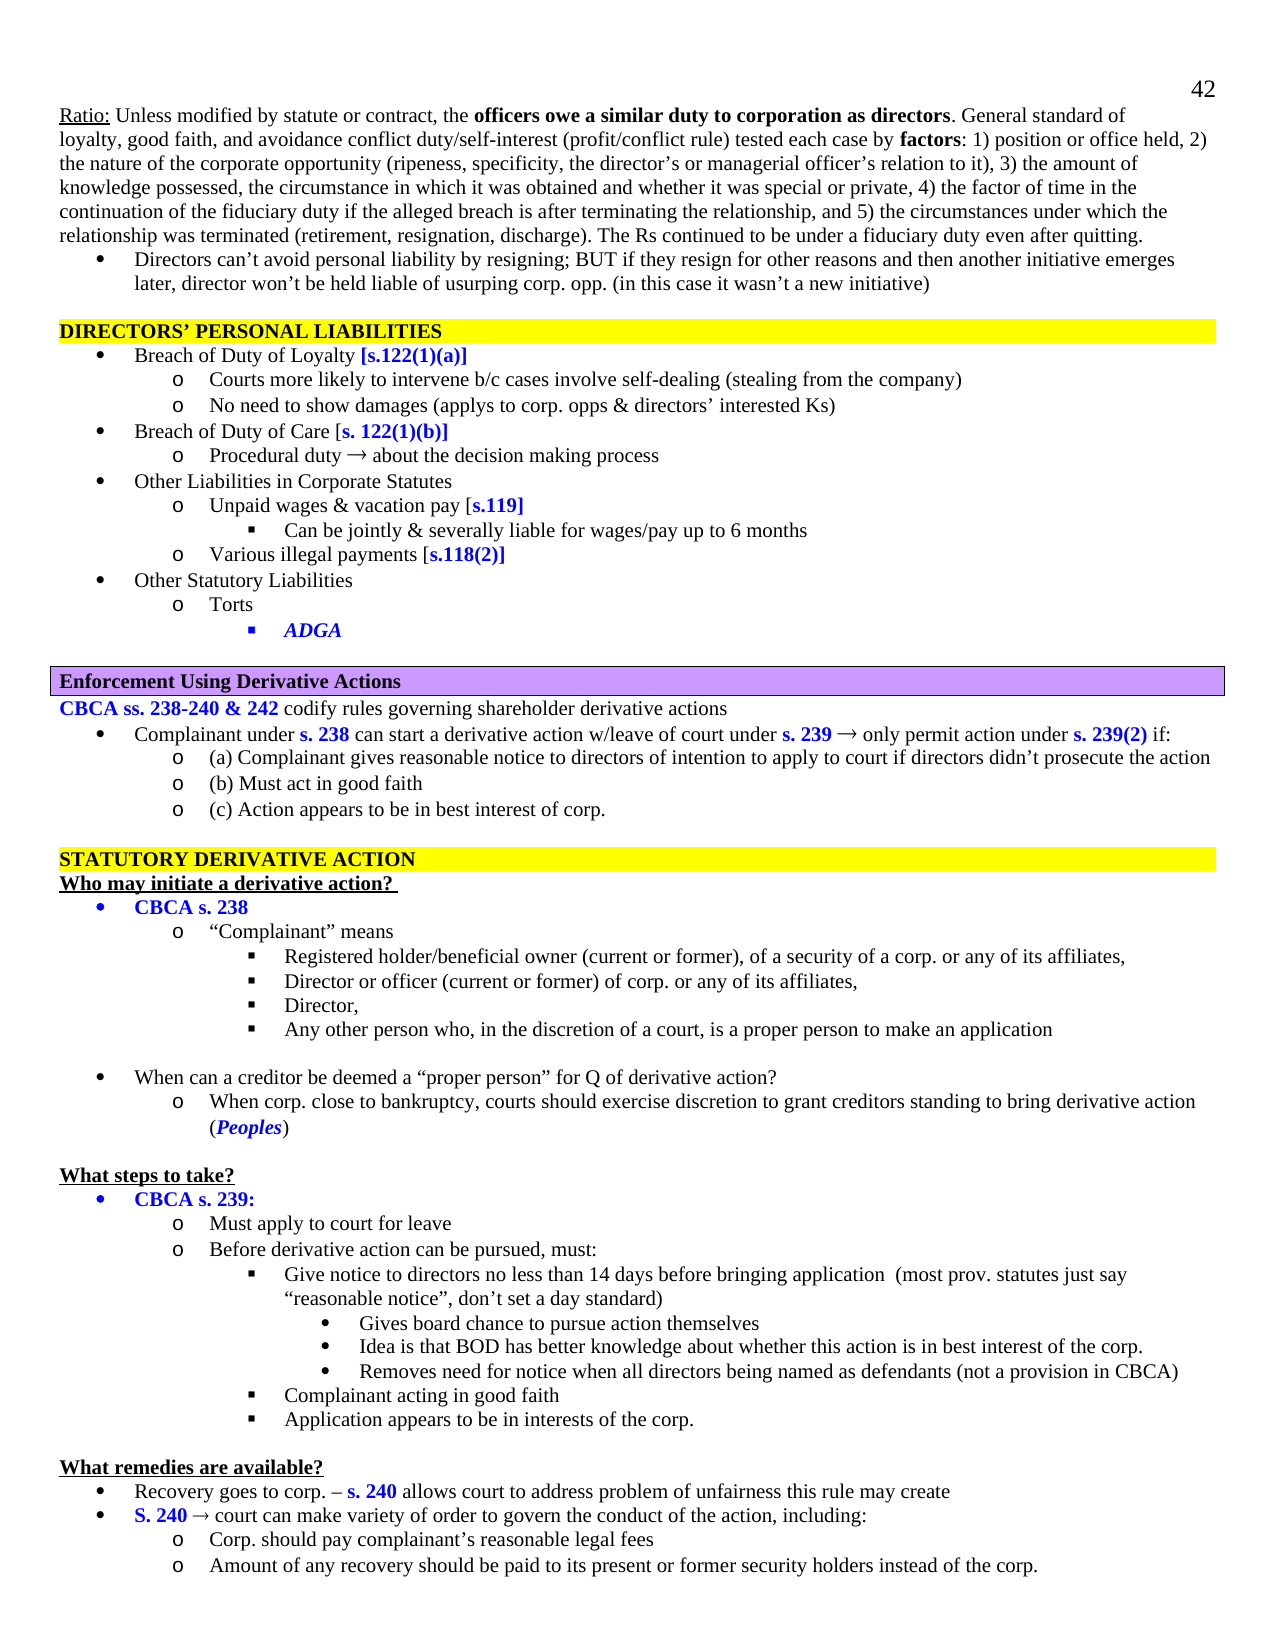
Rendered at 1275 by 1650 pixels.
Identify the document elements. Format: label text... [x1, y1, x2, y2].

list Courts more likely to intervene b/c cases involve self-dealing (stealing from the company) [172, 367, 1216, 393]
list Directors can’t avoid personal liability by resigning; BUT if they resign for other reasons and then another initiative emerges later, director won’t be held liable of usurping corp. opp. (in this case it wasn’t a new initiative) [97, 247, 1216, 295]
list Various illegal payments [s.118(2)] [172, 542, 1216, 568]
list Complainant acting in good faith [247, 1383, 1216, 1407]
subtitle STATUTORY DERIVATIVE ACTION [59, 847, 1216, 871]
list Other Statutory Liabilities [97, 568, 1216, 592]
list Gives board chance to pursue action themselves [322, 1310, 1216, 1334]
text CBCA ss. 238-240 & 242 codify rules governing shareholder derivative actions [59, 696, 1216, 720]
list Recovery goes to corp. – s. 240 allows court to address problem of unfairness this rule may create [97, 1479, 1216, 1503]
list Corp. should pay complainant’s reasonable legal fees [172, 1527, 1216, 1553]
text What remedies are available? [59, 1455, 1216, 1479]
list Before derivative action can be pursued, must: [172, 1237, 1216, 1262]
list (b) Must act in good faith [172, 771, 1216, 797]
list CBCA s. 239: [97, 1187, 1216, 1211]
text What steps to take? [59, 1163, 1216, 1187]
list Idea is that BOD has better knowledge about whether this action is in best interest of the corp. [322, 1334, 1216, 1358]
list When can a creditor be deemed a “proper person” for Q of derivative action? [97, 1065, 1216, 1089]
text Who may initiate a derivative action? [59, 871, 1216, 895]
list Torts [172, 592, 1216, 618]
subtitle Enforcement Using Derivative Actions [51, 667, 1224, 695]
list Amount of any recovery should be paid to its present or former security holders instead of the corp. [172, 1553, 1216, 1578]
list S. 240 court can make variety of order to govern the conduct of the action, including: [97, 1503, 1216, 1527]
list (c) Action appears to be in best interest of corp. [172, 797, 1216, 822]
subtitle DIRECTORS’ PERSONAL LIABILITIES [59, 319, 1216, 343]
list Must apply to court for leave [172, 1211, 1216, 1237]
list “Complainant” means [172, 919, 1216, 944]
list Complainant under s. 238 can start a derivative action w/leave of court under s. 239 only permit action under s. 239(2) if: [97, 720, 1216, 745]
list Director or officer (current or former) of corp. or any of its affiliates, [247, 968, 1216, 993]
list When corp. close to bankruptcy, courts should exercise discretion to grant creditors standing to bring derivative action (Peoples) [172, 1089, 1216, 1139]
list Procedural duty about the decision making process [172, 443, 1216, 468]
list ADGA [247, 618, 1216, 642]
list Director, [247, 993, 1216, 1017]
list Other Liabilities in Corporate Statutes [97, 468, 1216, 493]
text Ratio: Unless modified by statute or contract, the officers owe a similar duty to corporation as directors. General standard of loyalty, good faith, and avoidance conflict duty/self-interest (profit/conflict rule) tested each case by factors: 1) position or office held, 2) the nature of the corporate opportunity (ripeness, specificity, the director’s or managerial officer’s relation to it), 3) the amount of knowledge possessed, the circumstance in which it was obtained and whether it was special or private, 4) the factor of time in the continuation of the fiduciary duty if the alleged breach is after terminating the relationship, and 5) the circumstances under which the relationship was terminated (retirement, resignation, discharge). The Rs continued to be under a fiduciary duty even after quitting. [59, 103, 1216, 247]
list Give notice to directors no less than 14 days before bringing application (most prov. statutes just say “reasonable notice”, don’t set a day standard) [247, 1262, 1216, 1310]
list Unpaid wages & vacation pay [s.119] [172, 493, 1216, 518]
list Application appears to be in interests of the corp. [247, 1407, 1216, 1431]
list Breach of Duty of Loyalty [s.122(1)(a)] [97, 343, 1216, 367]
list Breach of Duty of Care [s. 122(1)(b)] [97, 419, 1216, 443]
list Any other person who, in the discretion of a court, is a proper person to make an application [247, 1017, 1216, 1041]
list Can be jointly & severally liable for wages/pay up to 6 months [247, 518, 1216, 542]
list Registered holder/beneficial owner (current or former), of a security of a corp. or any of its affiliates, [247, 944, 1216, 968]
list (a) Complainant gives reasonable notice to directors of intention to apply to court if directors didn’t prosecute the action [172, 745, 1216, 771]
list No need to show damages (applys to corp. opps & directors’ interested Ks) [172, 393, 1216, 419]
list Removes need for notice when all directors being named as defendants (not a provision in CBCA) [322, 1358, 1216, 1383]
list CBCA s. 238 [97, 895, 1216, 919]
